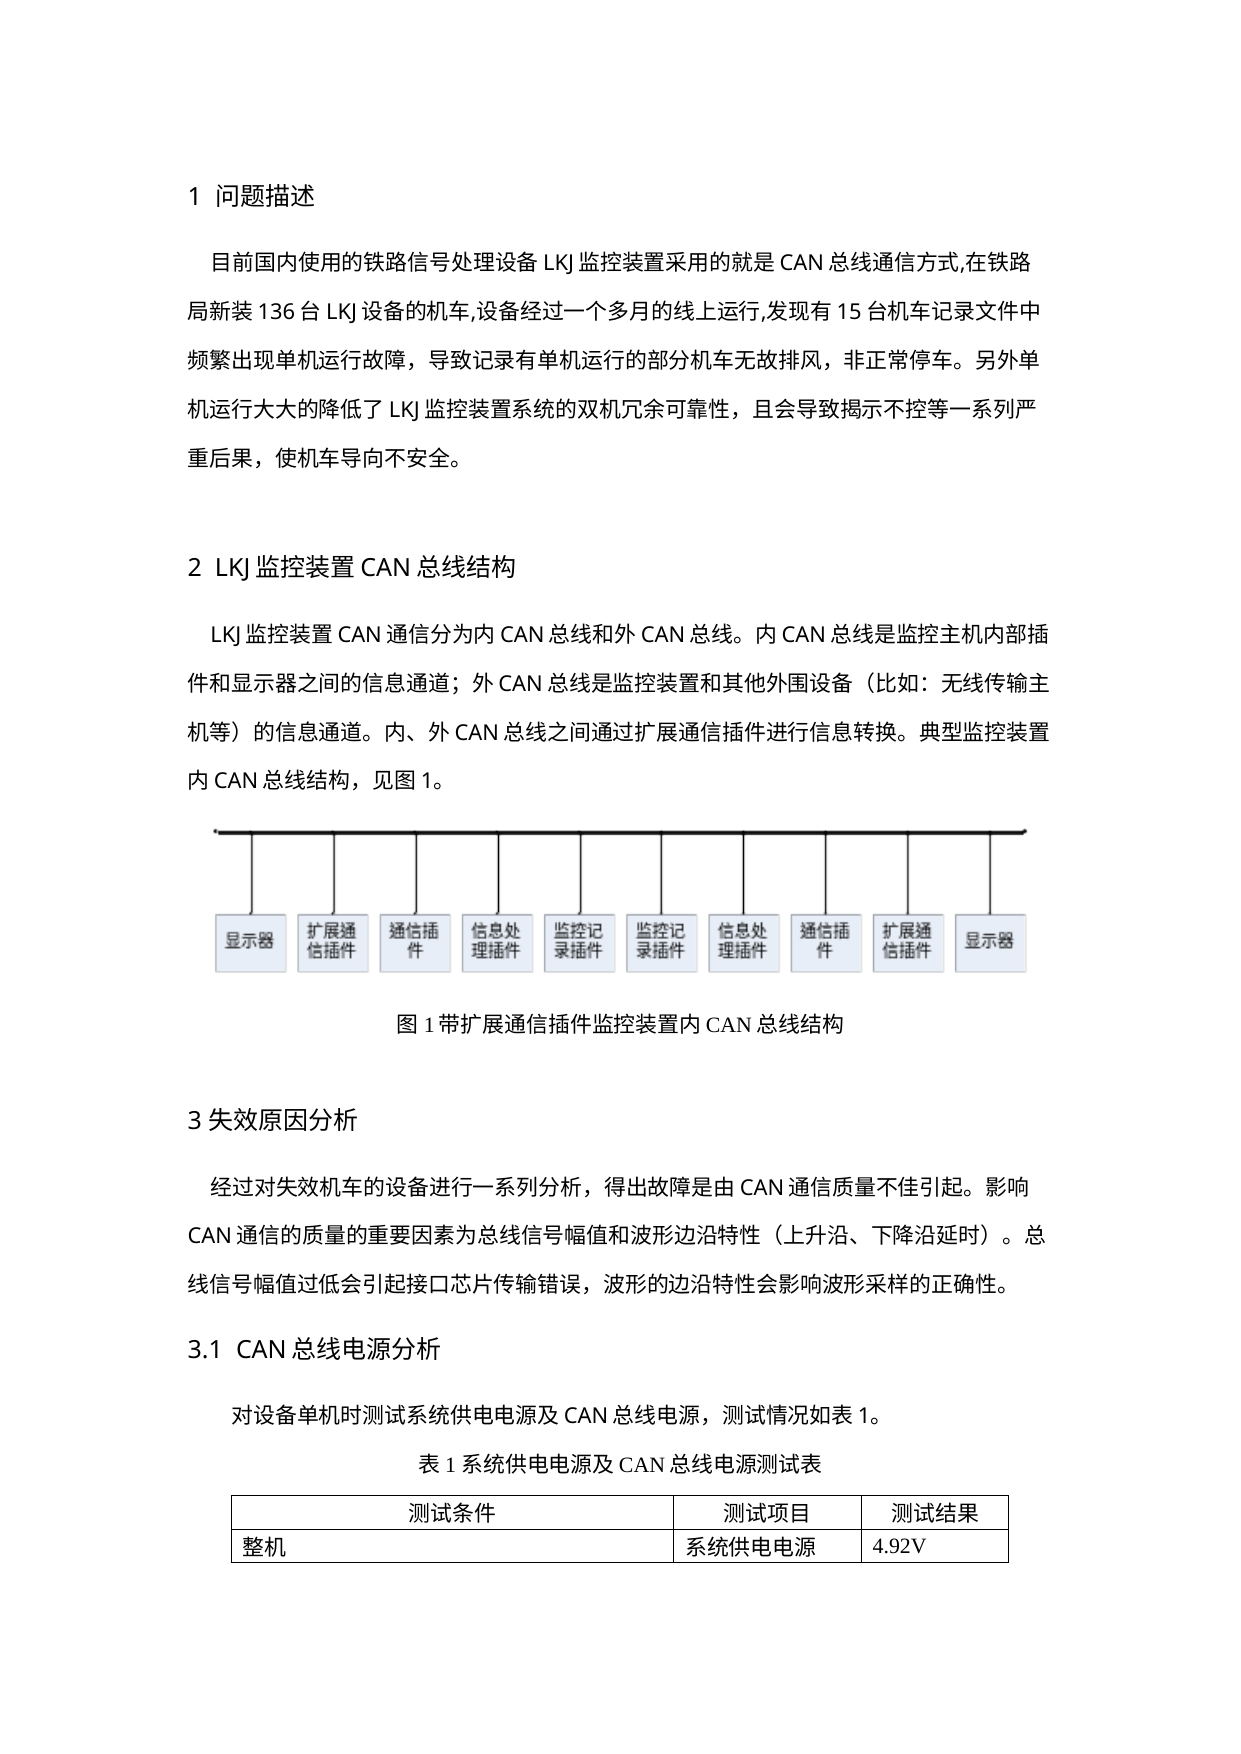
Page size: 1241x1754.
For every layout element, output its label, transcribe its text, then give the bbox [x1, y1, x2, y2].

table_cell 系统供电电源 [674, 1530, 861, 1562]
text 2 LKJ监控装置CAN总线结构 [187, 533, 1053, 598]
table_cell 4.92V [862, 1530, 1008, 1562]
text 表 1 系统供电电源及CAN总线电源测试表 [187, 1447, 1053, 1479]
text 经过对失效机车的设备进行一系列分析，得出故障是由CAN通信质量不佳引起。影响CAN通信的质量的重要因素为总线信号幅值和波形边沿特性（上升沿、下降沿延时）。总线信号幅值过低会引起接口芯片传输错误，波形的边沿特性会影响波形采样的正确性。 [187, 1169, 1053, 1299]
text 3 失效原因分析 [187, 1086, 1053, 1151]
text 3.1 CAN总线电源分析 [187, 1315, 1053, 1380]
text 对设备单机时测试系统供电电源及CAN总线电源，测试情况如表1。 [187, 1398, 1053, 1431]
text 1 问题描述 [187, 162, 1053, 227]
table_header 测试结果 [862, 1496, 1008, 1528]
table_header 测试项目 [674, 1496, 861, 1528]
table_header 测试条件 [232, 1496, 673, 1528]
table_cell 整机 [232, 1530, 673, 1562]
text 图 1带扩展通信插件监控装置内CAN总线结构 [187, 1006, 1053, 1039]
text 目前国内使用的铁路信号处理设备LKJ监控装置采用的就是CAN总线通信方式,在铁路局新装136台LKJ设备的机车,设备经过一个多月的线上运行,发现有15台机车记录文件中频繁出现单机运行故障，导致记录有单机运行的部分机车无故排风，非正常停车。另外单机运行大大的降低了LKJ监控装置系统的双机冗余可靠性，且会导致揭示不控等一系列严重后果，使机车导向不安全。 [187, 245, 1053, 473]
